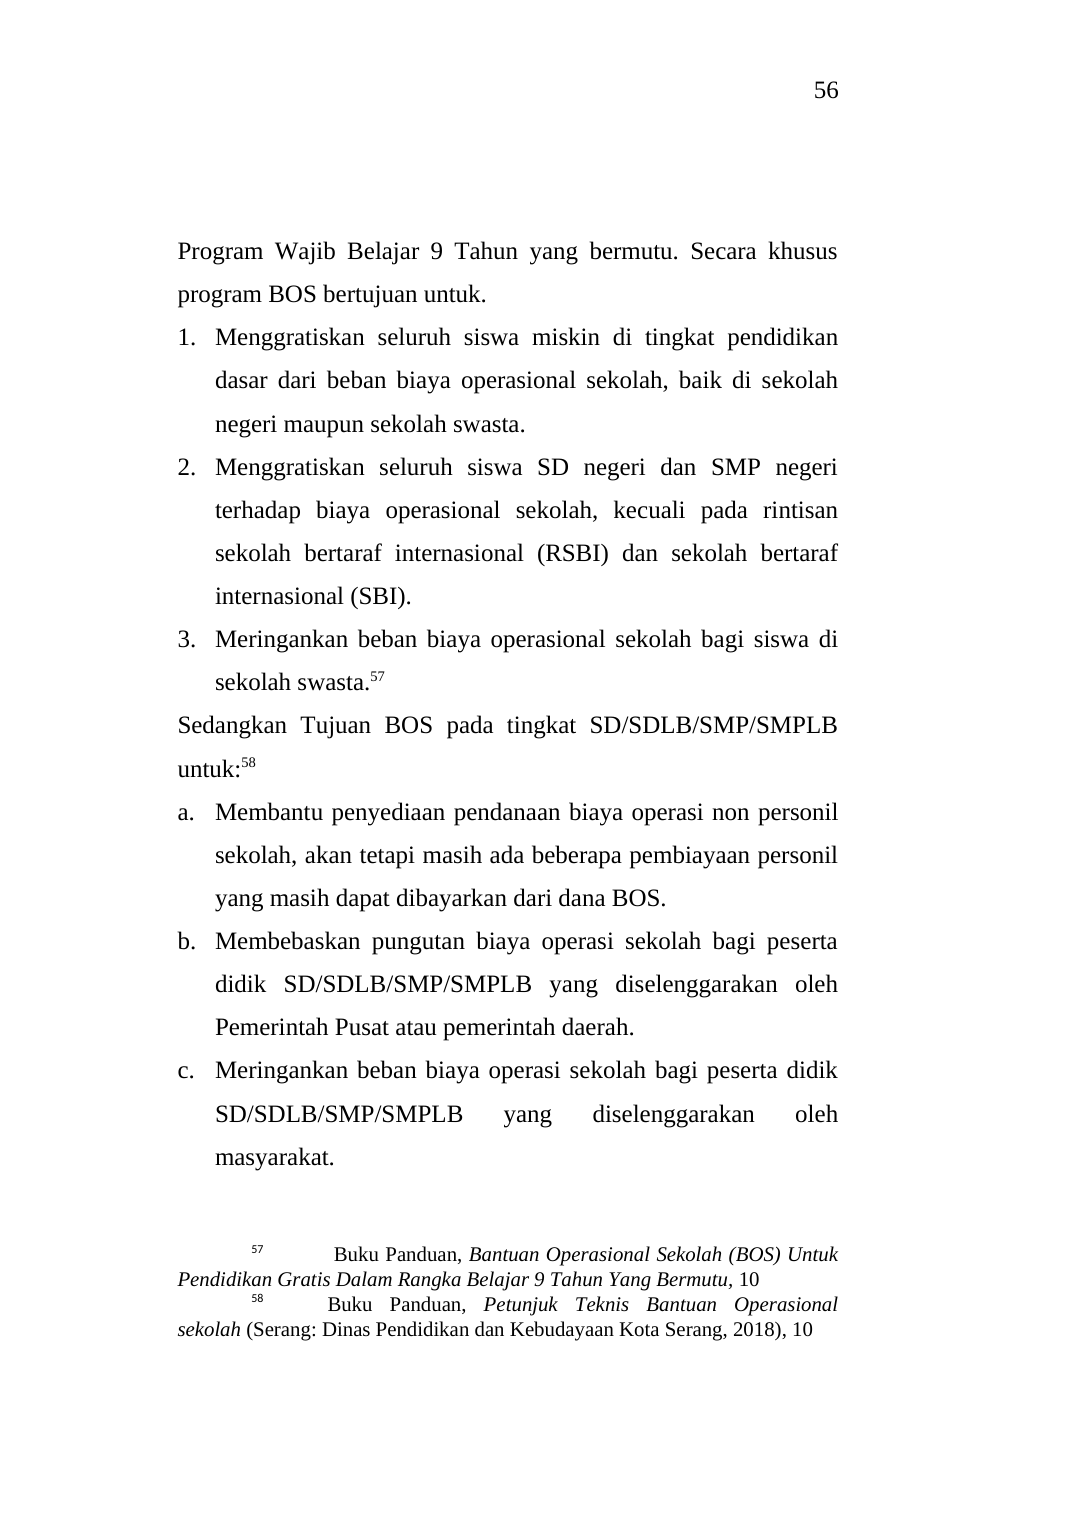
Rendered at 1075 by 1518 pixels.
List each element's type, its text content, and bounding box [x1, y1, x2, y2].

text Sedangkan Tujuan BOS pada tingkat SD/SDLB/SMP/SMPLB untuk: [177, 711, 838, 782]
list Meringankan beban biaya operasional sekolah bagi siswa di sekolah swasta. [177, 624, 838, 696]
list Menggratiskan seluruh siswa SD negeri dan SMP negeri terhadap biaya operasional sekolah, kecuali pada rintisan sekolah bertaraf internasional (RSBI) dan sekolah bertaraf internasional (SBI). [177, 452, 838, 610]
list Menggratiskan seluruh siswa miskin di tingkat pendidikan dasar dari beban biaya operasional sekolah, baik di sekolah negeri maupun sekolah swasta. [177, 322, 838, 437]
list Membebaskan pungutan biaya operasi sekolah bagi peserta didik SD/SDLB/SMP/SMPLB yang diselenggarakan oleh Pemerintah Pusat atau pemerintah daerah. [177, 926, 838, 1041]
list Meringankan beban biaya operasi sekolah bagi peserta didik SD/SDLB/SMP/SMPLB yang diselenggarakan oleh masyarakat. [177, 1056, 838, 1171]
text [177, 236, 838, 308]
list Membantu penyediaan pendanaan biaya operasi non personil sekolah, akan tetapi masih ada beberapa pembiayaan personil yang masih dapat dibayarkan dari dana BOS. [177, 797, 838, 912]
